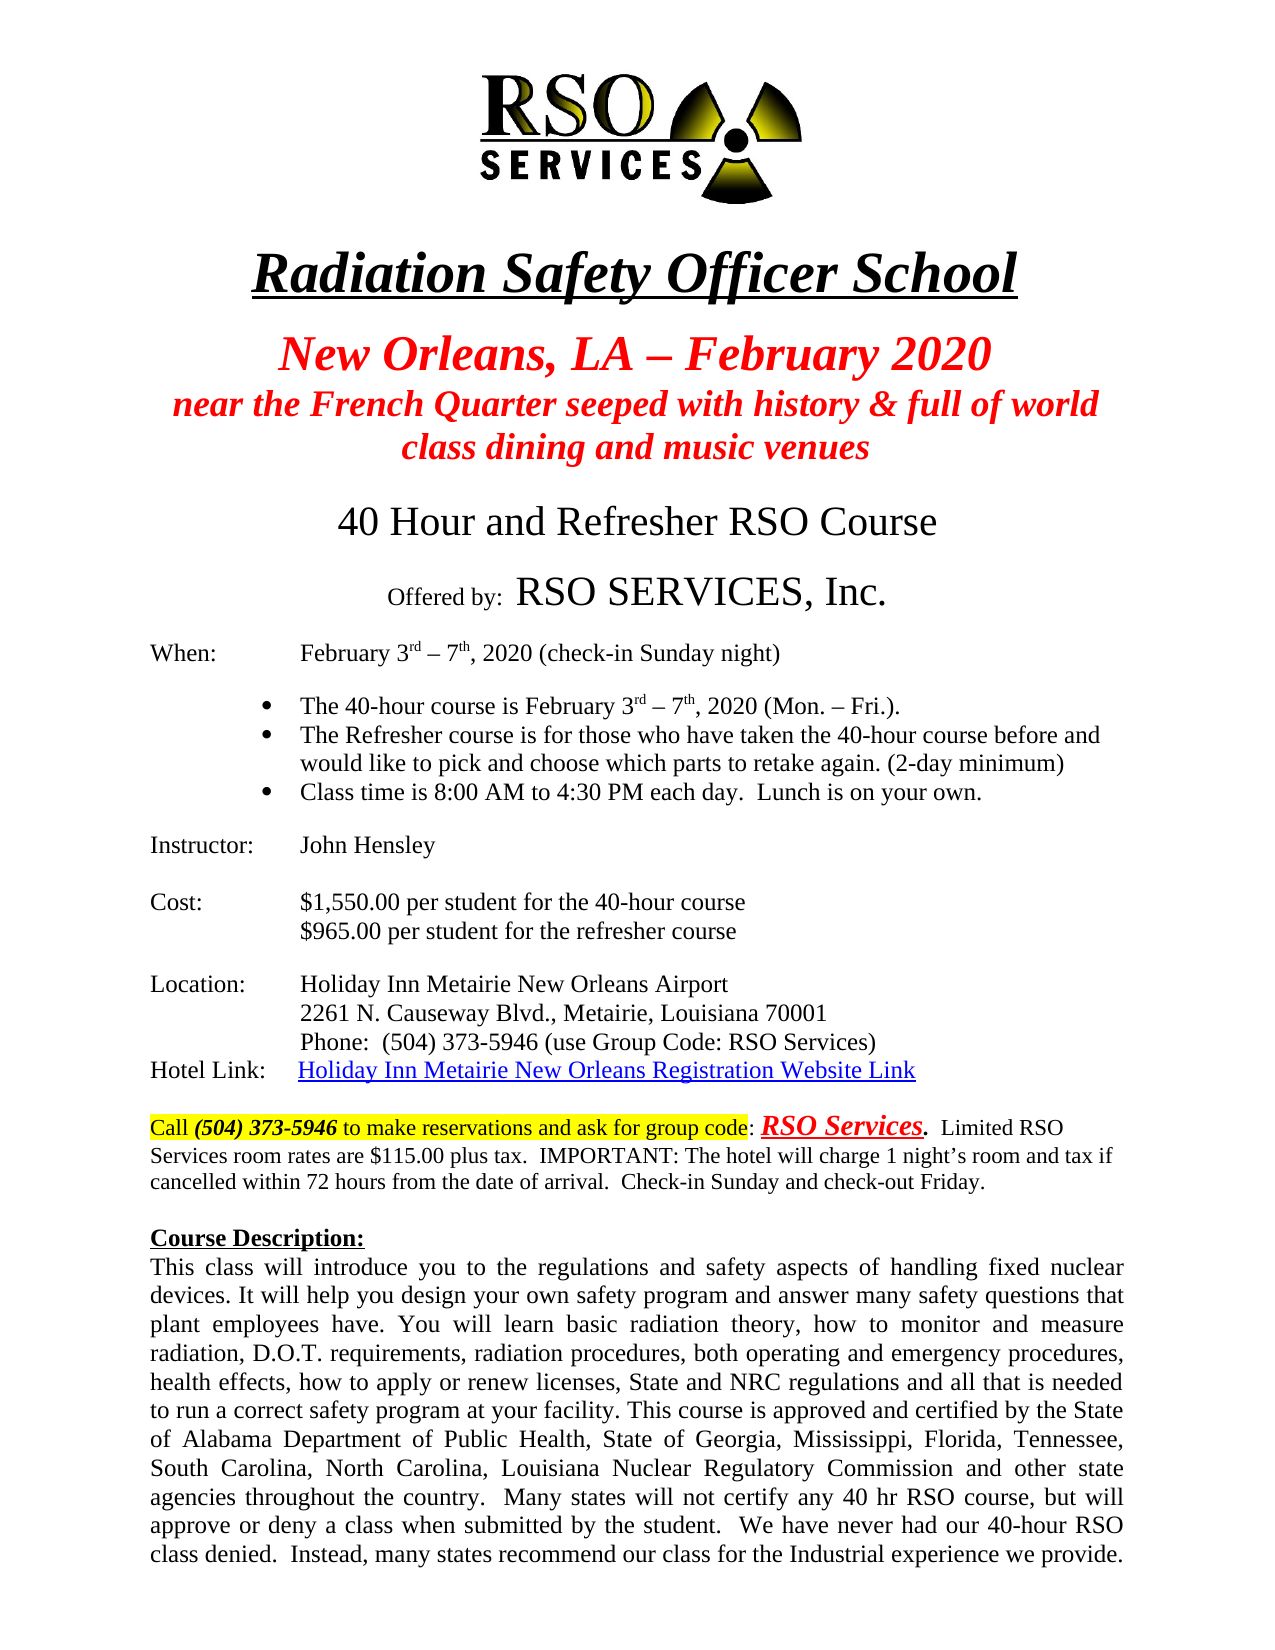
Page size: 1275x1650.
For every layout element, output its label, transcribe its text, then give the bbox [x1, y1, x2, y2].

text Course Description: [150, 1223, 1125, 1252]
list The 40-hour course is February 3rd – 7th, 2020 (Mon. – Fri.). [262, 691, 1125, 720]
list Class time is 8:00 AM to 4:30 PM each day. Lunch is on your own. [262, 777, 1125, 806]
text Instructor: John Hensley [150, 830, 1125, 859]
text Cost: $1,550.00 per student for the 40-hour course [150, 887, 1125, 916]
text This class will introduce you to the regulations and safety aspects of handling fixed nuclear devices. It will help you design your own safety program and answer many safety questions that plant employees have. You will learn basic radiation theory, how to monitor and measure radiation, D.O.T. requirements, radiation procedures, both operating and emergency procedures, health effects, how to apply or renew licenses, State and NRC regulations and all that is needed to run a correct safety program at your facility. This course is approved and certified by the State of Alabama Department of Public Health, State of Georgia, Mississippi, Florida, Tennessee, South Carolina, North Carolina, Louisiana Nuclear Regulatory Commission and other state agencies throughout the country. Many states will not certify any 40 hr RSO course, but will approve or deny a class when submitted by the student. We have never had our 40-hour RSO class denied. Instead, many states recommend our class for the Industrial experience we provide. [150, 1252, 1125, 1568]
text Offered by: RSO SERVICES, Inc. [150, 566, 1125, 614]
text Radiation Safety Officer School [150, 238, 1125, 305]
picture [465, 58, 815, 216]
text Hotel Link: Holiday Inn Metairie New Orleans Registration Website Link [150, 1055, 1125, 1084]
text Call (504) 373-5946 to make reservations and ask for group code: RSO Services. Limited RSO Services room rates are $115.00 plus tax. IMPORTANT: The hotel will charge 1 night’s room and tax if cancelled within 72 hours from the date of arrival. Check-in Sunday and check-out Friday. [150, 1108, 1125, 1194]
text 40 Hour and Refresher RSO Course [150, 497, 1125, 544]
subtitle New Orleans, LA – February 2020 near the French Quarter seeped with history & full of world class dining and music venues [150, 324, 1125, 468]
subtitle 2261 N. Causeway Blvd., Metairie, Louisiana 70001 [225, 998, 1125, 1027]
text Phone: (504) 373-5946 (use Group Code: RSO Services) [150, 1027, 1125, 1055]
text $965.00 per student for the refresher course [150, 916, 1125, 945]
text When: February 3rd – 7th, 2020 (check-in Sunday night) [150, 638, 1125, 667]
subtitle Location: Holiday Inn Metairie New Orleans Airport [150, 969, 1125, 998]
list The Refresher course is for those who have taken the 40-hour course before and would like to pick and choose which parts to retake again. (2-day minimum) [262, 720, 1125, 777]
